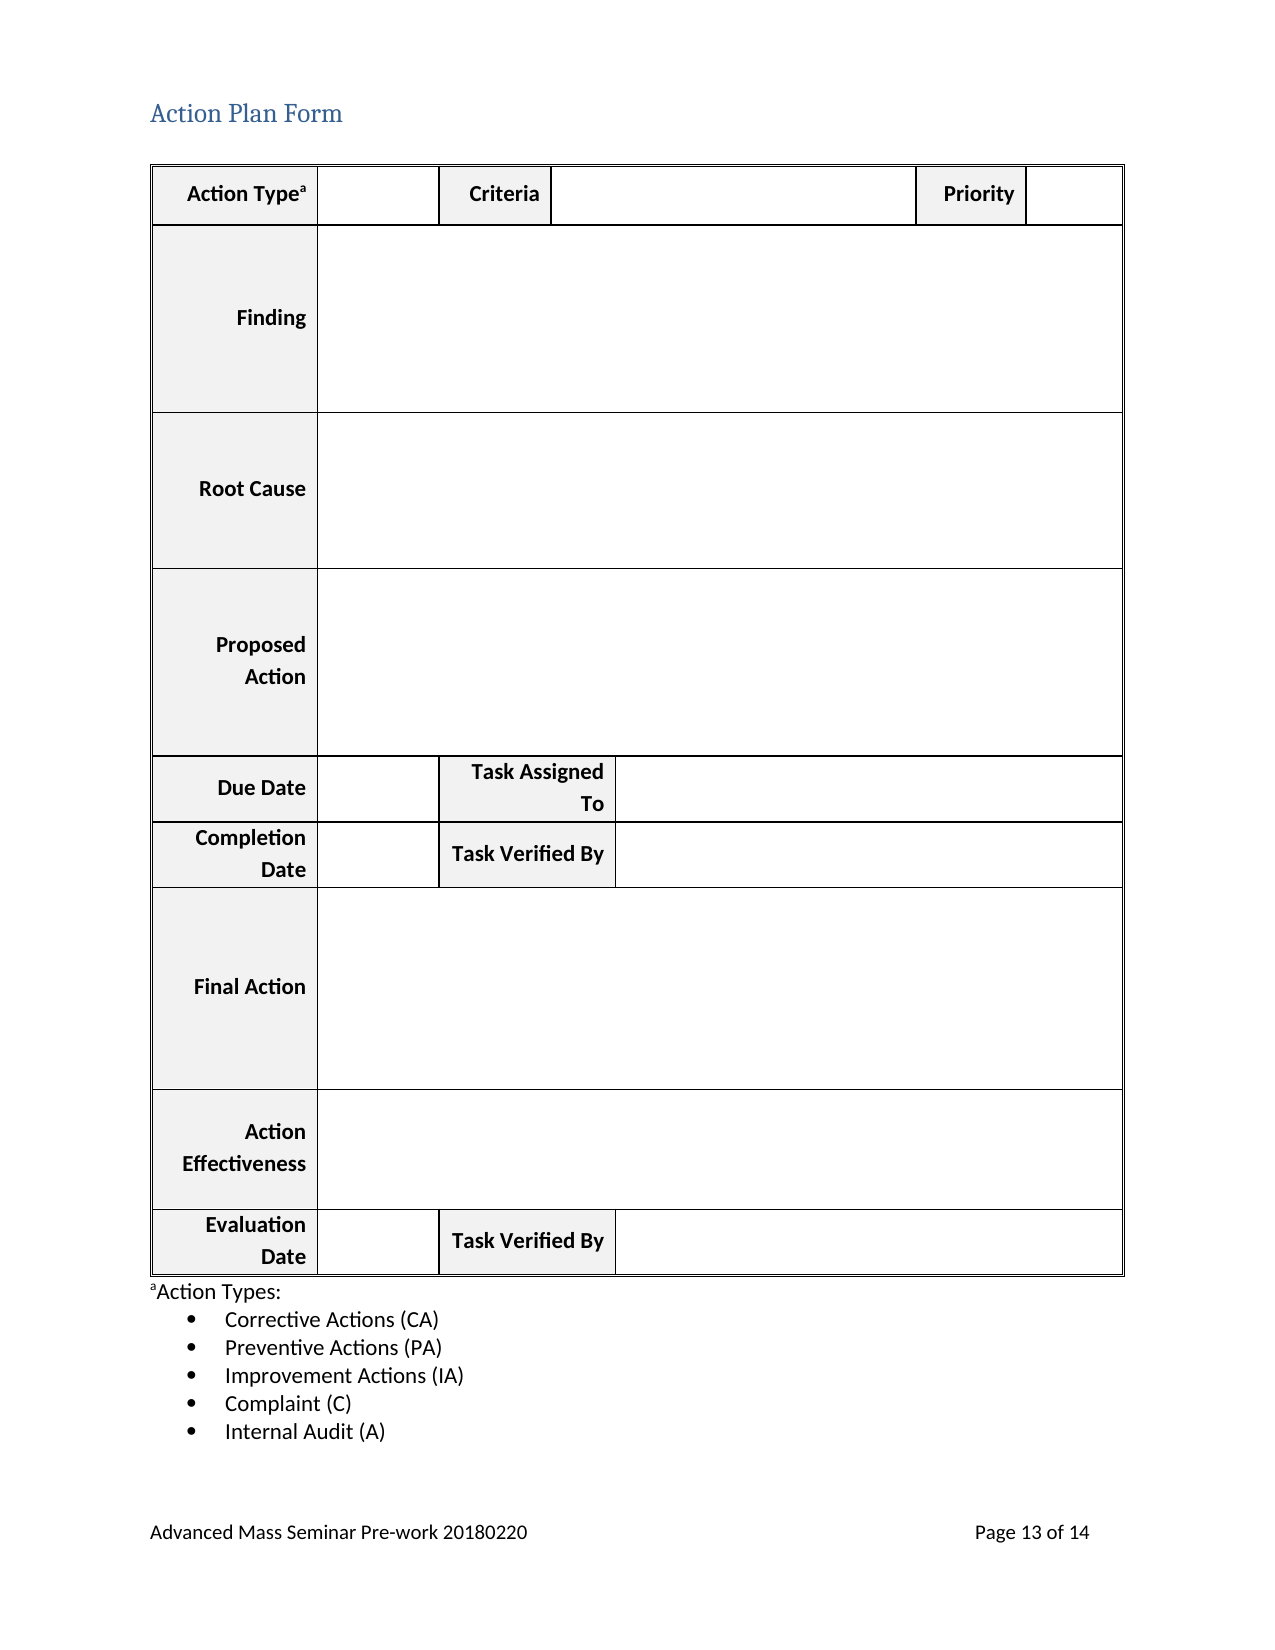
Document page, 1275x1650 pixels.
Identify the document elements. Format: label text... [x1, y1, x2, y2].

table_header [1027, 167, 1122, 224]
table_cell Evaluation Date [153, 1210, 317, 1274]
table_header Action Typea [153, 167, 317, 224]
table_cell [318, 823, 438, 887]
table_header Criteria [440, 167, 550, 224]
table_cell Task Verified By [440, 823, 615, 887]
table_cell [318, 569, 1122, 755]
list Preventive Actions (PA) [187, 1333, 1125, 1361]
table_cell Due Date [153, 757, 317, 821]
list Complaint (C) [187, 1389, 1125, 1417]
list Corrective Actions (CA) [187, 1305, 1125, 1333]
table_cell Root Cause [153, 413, 317, 568]
text aAction Types: [150, 1277, 1125, 1305]
table_cell [318, 413, 1122, 568]
table_cell Proposed Action [153, 569, 317, 755]
subtitle Action Plan Form [150, 98, 1125, 129]
table_header Priority [917, 167, 1025, 224]
table_cell Task Assigned To [440, 757, 615, 821]
list Improvement Actions (IA) [187, 1361, 1125, 1389]
table_cell [318, 1090, 1122, 1208]
table_cell [318, 757, 438, 821]
table_cell Task Verified By [440, 1210, 615, 1274]
table_cell [318, 1210, 438, 1274]
list Internal Audit (A) [187, 1417, 1125, 1445]
table_cell [616, 823, 1122, 887]
table_cell [616, 757, 1122, 821]
table_cell Finding [153, 226, 317, 412]
table_cell Final Action [153, 888, 317, 1088]
table_cell [616, 1210, 1122, 1274]
table_cell [318, 888, 1122, 1088]
table_header [552, 167, 915, 224]
table_cell Action Effectiveness [153, 1090, 317, 1208]
table_cell Completion Date [153, 823, 317, 887]
table_cell [318, 226, 1122, 412]
table_header [318, 167, 438, 224]
